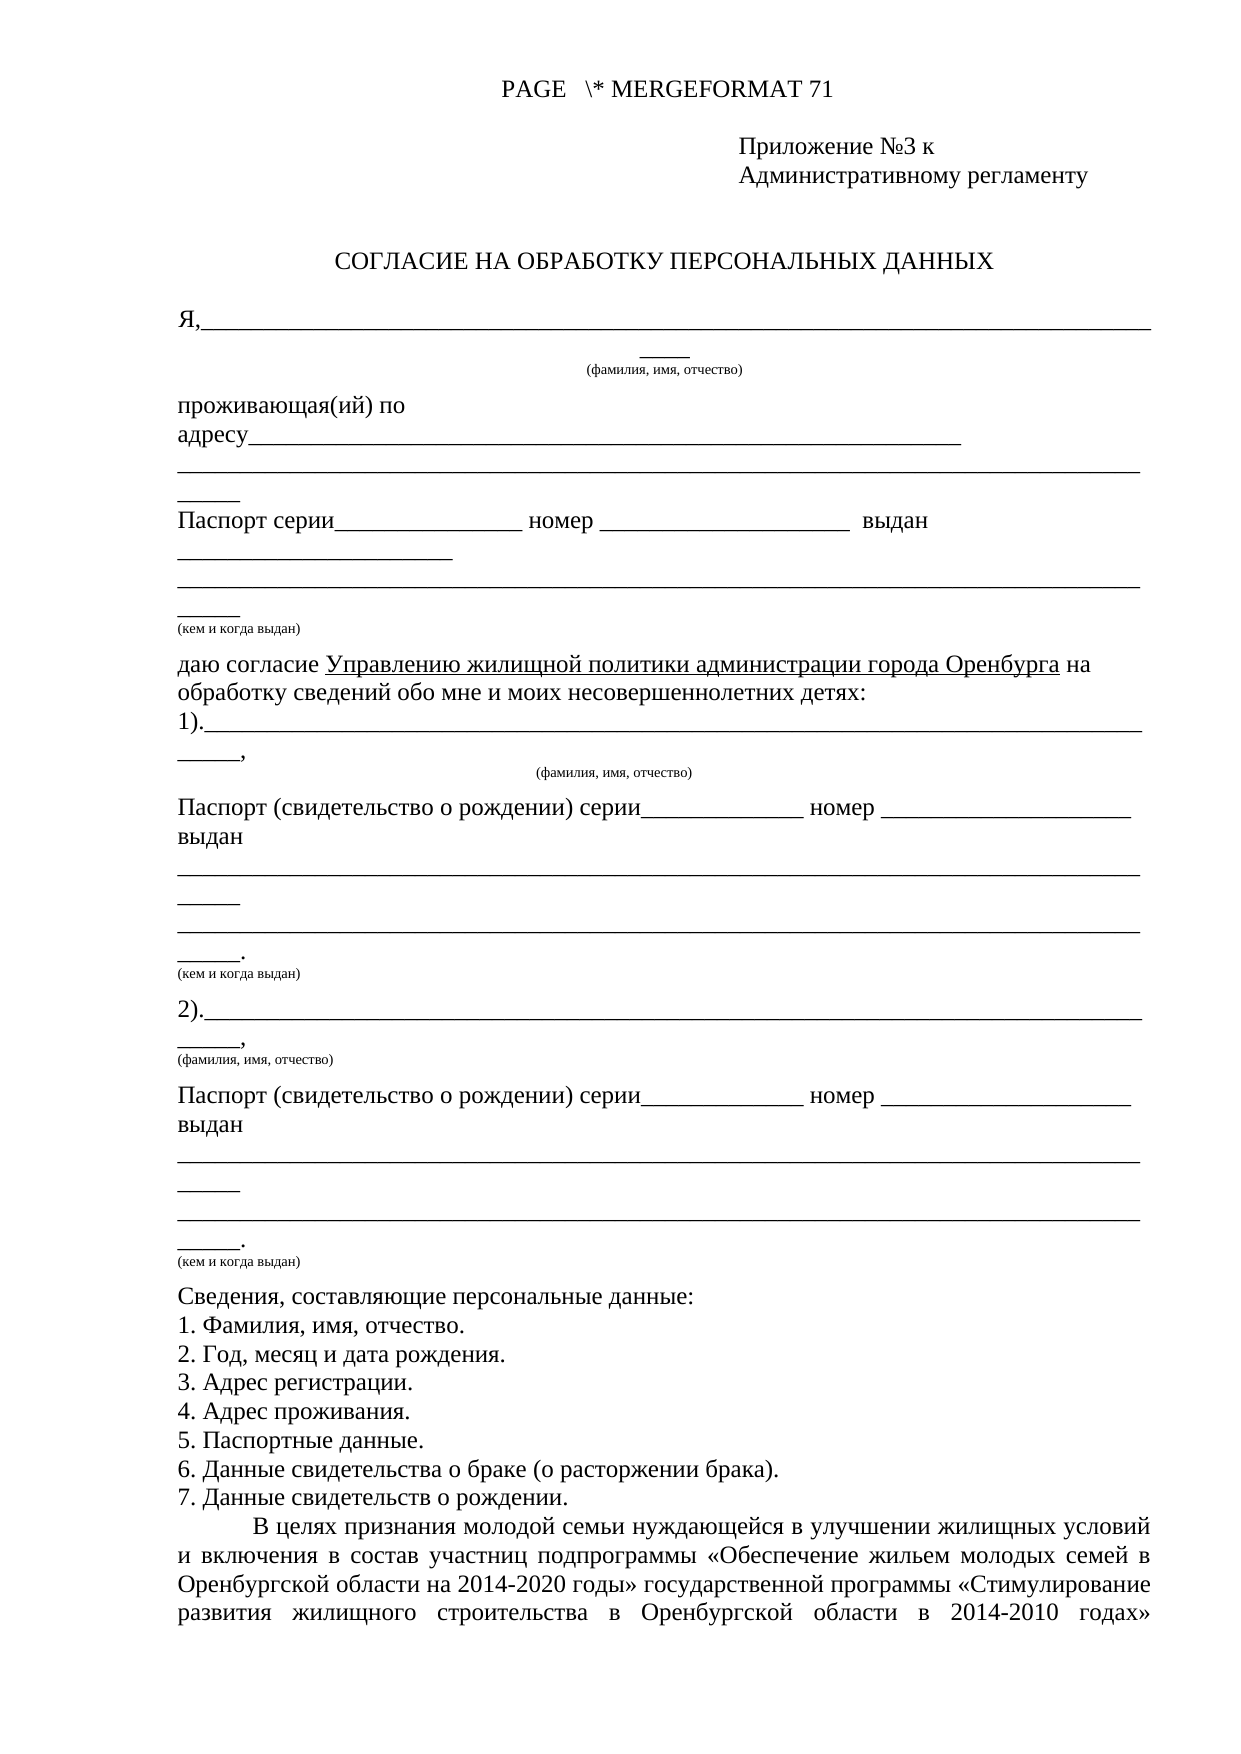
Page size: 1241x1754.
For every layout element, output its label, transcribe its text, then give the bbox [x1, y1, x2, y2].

text СОГЛАСИЕ НА ОБРАБОТКУ ПЕРСОНАЛЬНЫХ ДАННЫХ [177, 246, 1152, 275]
text Паспорт (свидетельство о рождении) серии_____________ номер ____________________ выдан __________________________________________________________________________________ [177, 1080, 1152, 1195]
text (фамилия, имя, отчество) [177, 1051, 1152, 1080]
text 5. Паспортные данные. [177, 1425, 1152, 1454]
text __________________________________________________________________________________ [177, 447, 1152, 505]
text 3. Адрес регистрации. [177, 1367, 1152, 1396]
text __________________________________________________________________________________ [177, 562, 1152, 620]
text (кем и когда выдан) Сведения, составляющие персональные данные: [177, 1252, 1152, 1310]
text (фамилия, имя, отчество) [177, 764, 1152, 792]
text проживающая(ий) по адресу_________________________________________________________ [177, 390, 1152, 447]
text (кем и когда выдан) даю согласие Управлению жилищной политики администрации города Оренбурга на обработку сведений обо мне и моих несовершеннолетних детях: 1).________________________________________________________________________________, [177, 620, 1152, 764]
text Паспорт серии_______________ номер ____________________ выдан ______________________ [177, 505, 1152, 562]
text Я,________________________________________________________________________________ (фамилия, имя, отчество) [177, 304, 1152, 390]
text 2. Год, месяц и дата рождения. [177, 1339, 1152, 1367]
text 6. Данные свидетельства о браке (о расторжении брака). [177, 1454, 1152, 1482]
text __________________________________________________________________________________. [177, 1195, 1152, 1252]
text 7. Данные свидетельств о рождении. [177, 1482, 1152, 1511]
text __________________________________________________________________________________. [177, 907, 1152, 965]
text Паспорт (свидетельство о рождении) серии_____________ номер ____________________ выдан __________________________________________________________________________________ [177, 792, 1152, 907]
text (кем и когда выдан) 2).________________________________________________________________________________, [177, 965, 1152, 1051]
text 4. Адрес проживания. [177, 1396, 1152, 1425]
text 1. Фамилия, имя, отчество. [177, 1310, 1152, 1339]
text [177, 1511, 1152, 1626]
text Приложение №3 к Административному регламенту [738, 131, 1152, 189]
